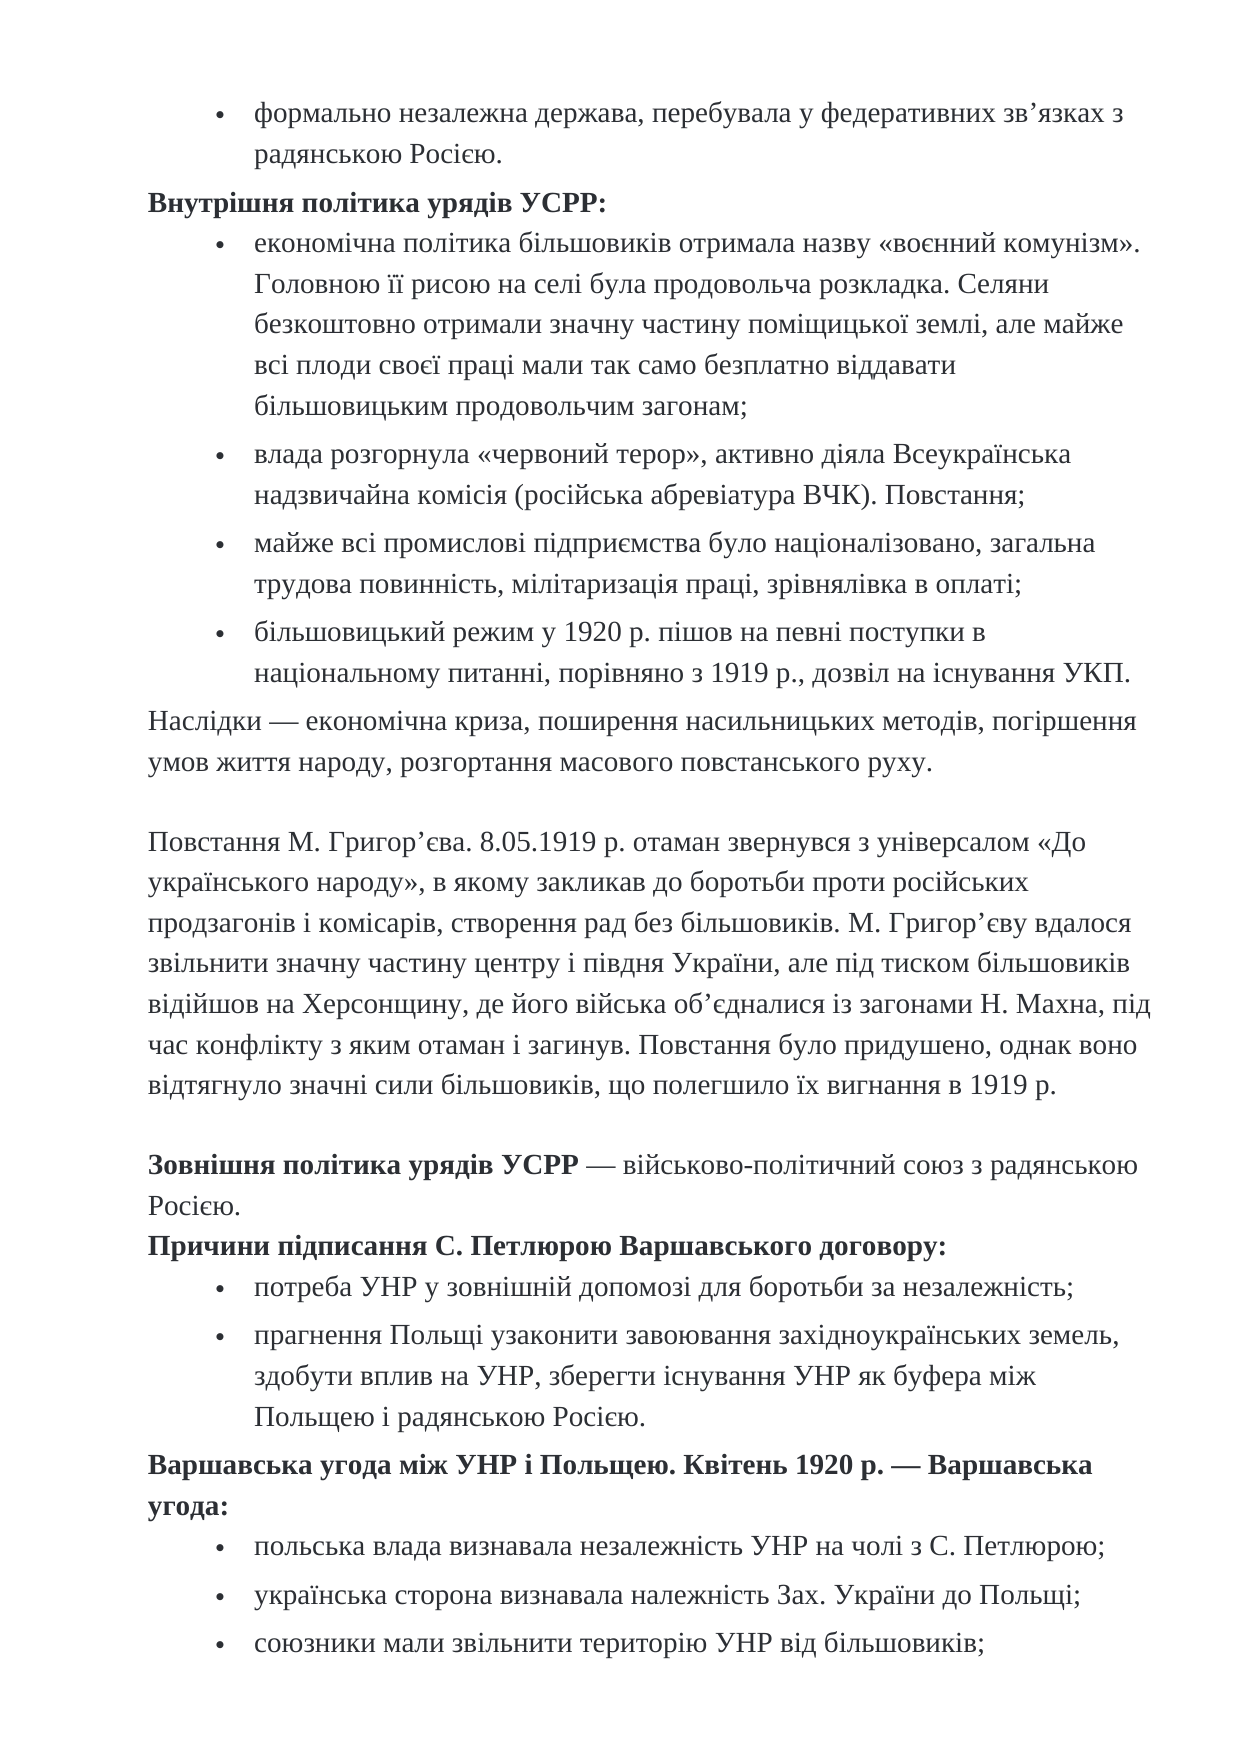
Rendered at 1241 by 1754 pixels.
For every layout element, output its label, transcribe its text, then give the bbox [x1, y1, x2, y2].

list союзники мали звільнити територію УНР від більшовиків; [216, 1618, 1152, 1659]
list влада розгорнула «червоний терор», активно діяла Всеукраїнська надзвичайна комісія (російська абревіатура ВЧК). Повстання; [216, 429, 1152, 510]
list прагнення Польщі узаконити завоювання західноукраїнських земель, здобути вплив на УНР, зберегти існування УНР як буфера між Польщею і радянською Росією. [216, 1310, 1152, 1432]
list українська сторона визнавала належність Зах. України до Польщі; [216, 1570, 1152, 1610]
list польська влада визнавала незалежність УНР на чолі з С. Петлюрою; [216, 1521, 1152, 1562]
list формально незалежна держава, перебувала у федеративних зв’язках з радянською Росією. [216, 88, 1152, 170]
text Варшавська угода між УНР і Польщею. Квітень 1920 р. — Варшавська угода: [148, 1440, 1152, 1521]
list майже всі промислові підприємства було націоналізовано, загальна трудова повинність, мілітаризація праці, зрівнялівка в оплаті; [216, 518, 1152, 599]
text Повстання М. Григор’єва. 8.05.1919 р. отаман звернувся з універсалом «До українського народу», в якому закликав до боротьби проти російських продзагонів і комісарів, створення рад без більшовиків. М. Григор’єву вдалося звільнити значну частину центру і півдня України, але під тиском більшовиків відійшов на Херсонщину, де його війська об’єдналися із загонами Н. Махна, під час конфлікту з яким отаман і загинув. Повстання було придушено, однак воно відтягнуло значні сили більшовиків, що полегшило їх вигнання в 1919 р. [148, 817, 1152, 1101]
text Внутрішня політика урядів УСРР: [148, 178, 1152, 218]
text Причини підписання С. Петлюрою Варшавського договору: [148, 1221, 1152, 1262]
list економічна політика більшовиків отримала назву «воєнний комунізм». Головною її рисою на селі була продовольча розкладка. Селяни безкоштовно отримали значну частину поміщицької землі, але майже всі плоди своєї праці мали так само безплатно віддавати більшовицьким продовольчим загонам; [216, 218, 1152, 421]
list більшовицький режим у 1920 р. пішов на певні поступки в національному питанні, порівняно з 1919 р., дозвіл на існування УКП. [216, 607, 1152, 688]
text Зовнішня політика урядів УСРР — військово-політичний союз з радянською Росією. [148, 1140, 1152, 1221]
list потреба УНР у зовнішній допомозі для боротьби за незалежність; [216, 1262, 1152, 1303]
text Наслідки — економічна криза, поширення насильницьких методів, погіршення умов життя народу, розгортання масового повстанського руху. [148, 696, 1152, 778]
